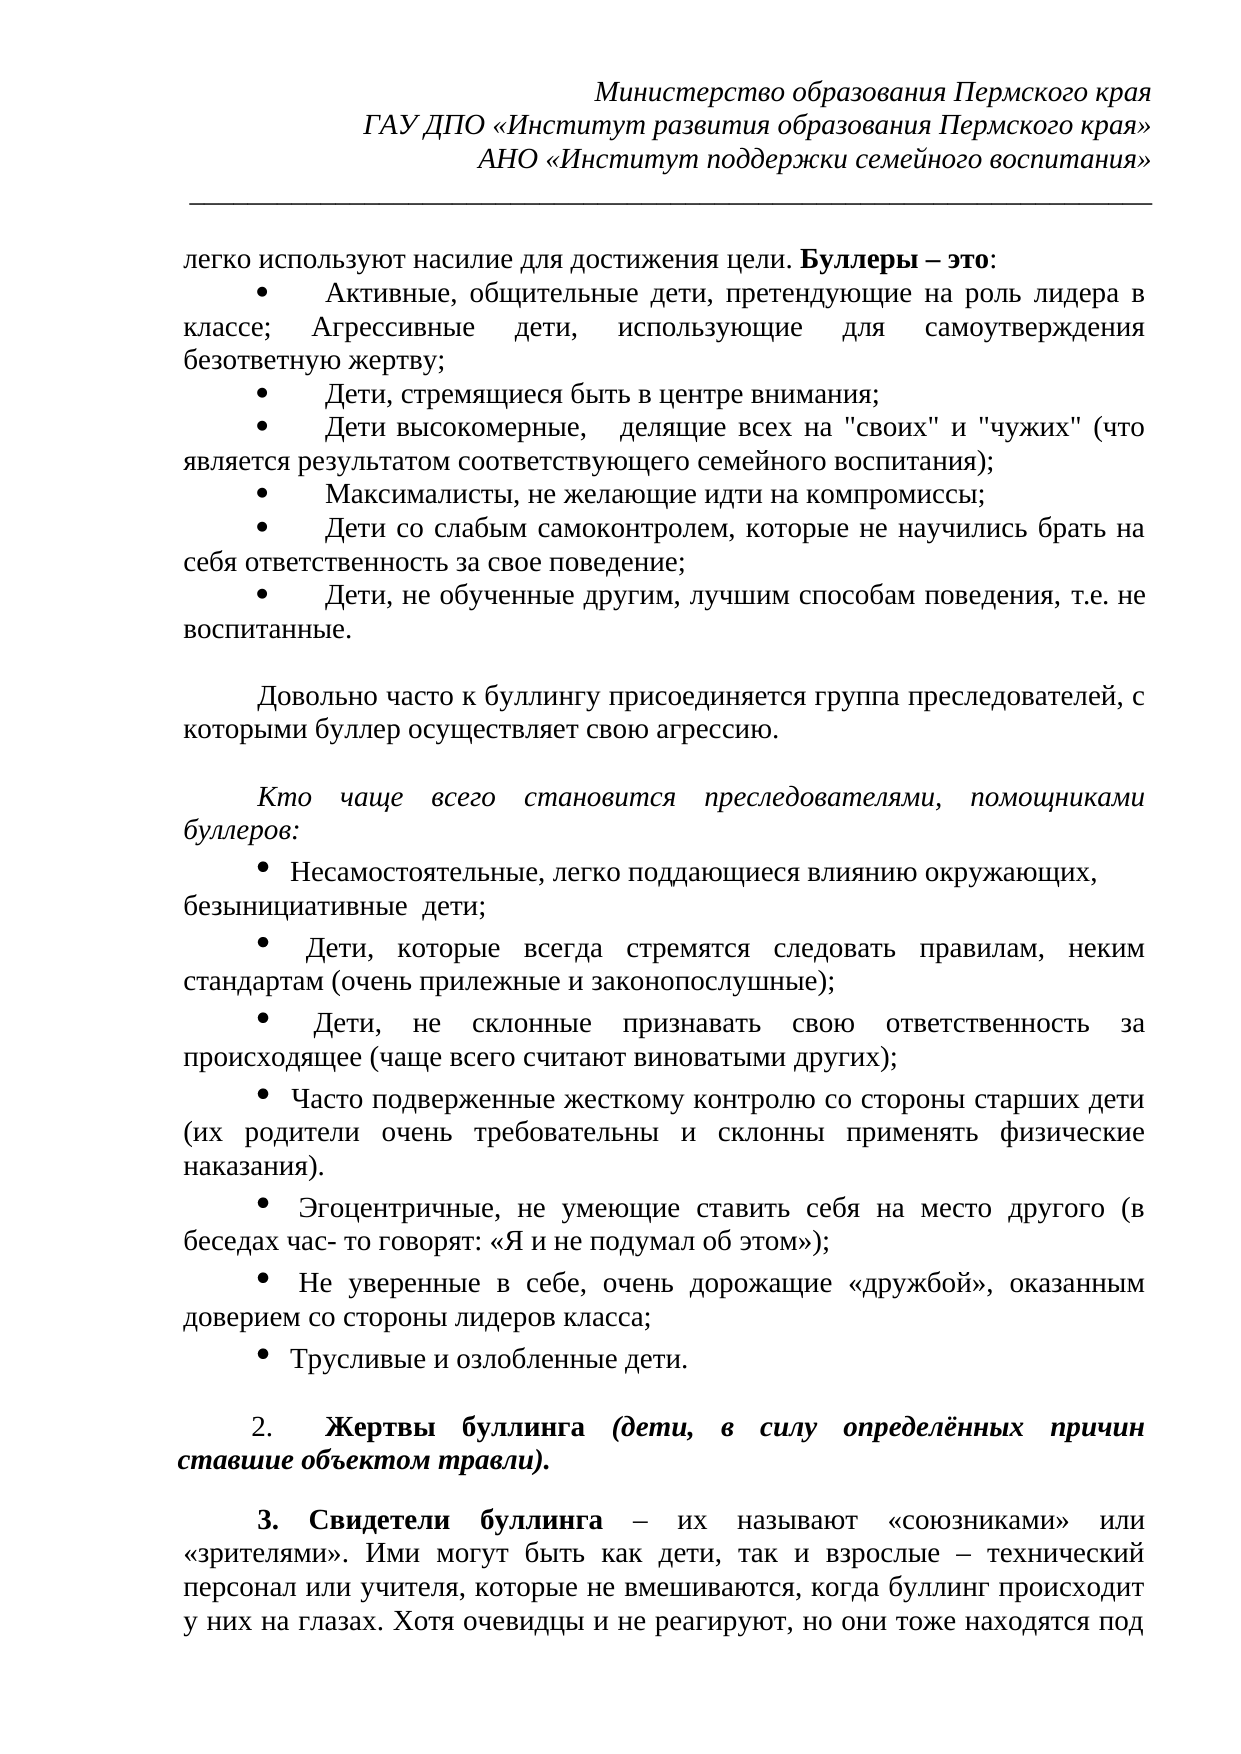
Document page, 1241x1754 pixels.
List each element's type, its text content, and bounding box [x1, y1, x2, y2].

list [183, 241, 1146, 275]
text Трусливые и озлобленные дети. [183, 1332, 1146, 1374]
list Максималисты, не желающие идти на компромиссы; [183, 477, 1146, 510]
text Дети, которые всегда стремятся следовать правилам, неким стандартам (очень прилежные и законопослушные); [183, 921, 1146, 997]
text Эгоцентричные, не умеющие ставить себя на место другого (в беседах час- то говорят: «Я и не подумал об этом»); [183, 1181, 1146, 1257]
picture [257, 1072, 284, 1109]
text Несамостоятельные, легко поддающиеся влиянию окружающих, безынициативные дети; [183, 846, 1146, 921]
picture [257, 1181, 284, 1218]
list Дети, стремящиеся быть в центре внимания; [183, 376, 1146, 409]
list Дети высокомерные, делящие всех на "своих" и "чужих" (что является результатом соответствующего семейного воспитания); [183, 409, 1146, 477]
picture [257, 996, 284, 1033]
text Не уверенные в себе, очень дорожащие «дружбой», оказанным доверием со стороны лидеров класса; [183, 1257, 1146, 1332]
text Довольно часто к буллингу присоединяется группа преследователей, с которыми буллер осуществляет свою агрессию. [183, 678, 1146, 745]
list Жертвы буллинга (дети, в силу определённых причин ставшие объектом травли). [177, 1409, 1146, 1476]
text Дети, не склонные признавать свою ответственность за происходящее (чаще всего считают виноватыми других); [183, 997, 1146, 1072]
picture [257, 1257, 284, 1293]
list Дети со слабым самоконтролем, которые не научились брать на себя ответственность за свое поведение; [183, 510, 1146, 577]
list Активные, общительные дети, претендующие на роль лидера в классе; Агрессивные дети, использующие для самоутверждения безответную жертву; [183, 275, 1146, 376]
text Часто подверженные жесткому контролю со стороны старших дети (их родители очень требовательны и склонны применять физические наказания). [183, 1072, 1146, 1181]
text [183, 1502, 1146, 1636]
text Кто чаще всего становится преследователями, помощниками буллеров: [183, 779, 1146, 846]
list Дети, не обученные другим, лучшим способам поведения, т.е. не воспитанные. [183, 577, 1146, 644]
picture [257, 921, 284, 957]
picture [257, 845, 284, 882]
picture [257, 1332, 284, 1369]
